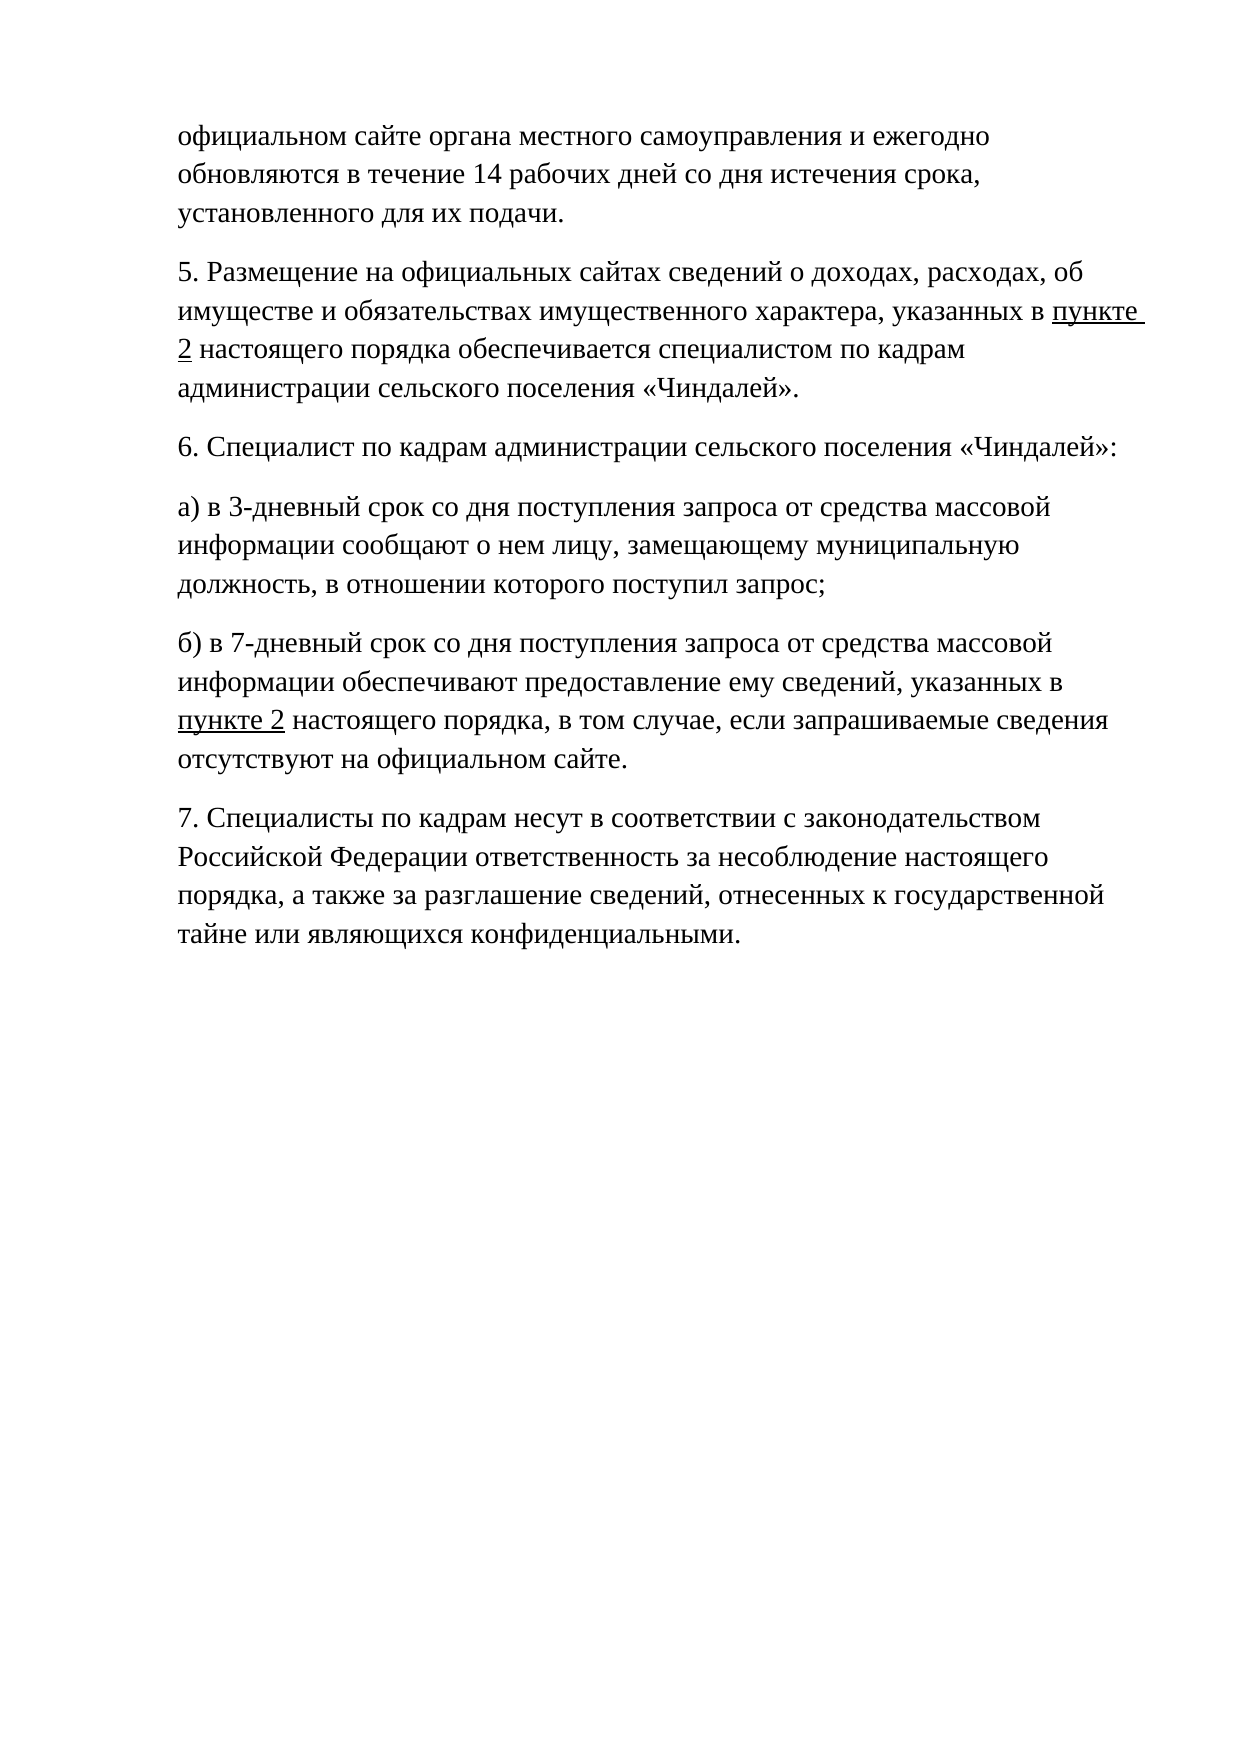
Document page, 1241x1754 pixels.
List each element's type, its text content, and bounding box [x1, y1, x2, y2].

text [177, 118, 1152, 229]
text 5. Размещение на официальных сайтах сведений о доходах, расходах, об имуществе и обязательствах имущественного характера, указанных в пункте 2 настоящего порядка обеспечивается специалистом по кадрам администрации сельского поселения «Чиндалей». [177, 254, 1152, 404]
text б) в 7-дневный срок со дня поступления запроса от средства массовой информации обеспечивают предоставление ему сведений, указанных в пункте 2 настоящего порядка, в том случае, если запрашиваемые сведения отсутствуют на официальном сайте. [177, 625, 1152, 774]
text 6. Специалист по кадрам администрации сельского поселения «Чиндалей»: [177, 429, 1152, 463]
text а) в 3-дневный срок со дня поступления запроса от средства массовой информации сообщают о нем лицу, замещающему муниципальную должность, в отношении которого поступил запрос; [177, 489, 1152, 599]
text 7. Специалисты по кадрам несут в соответствии с законодательством Российской Федерации ответственность за несоблюдение настоящего порядка, а также за разглашение сведений, отнесенных к государственной тайне или являющихся конфиденциальными. [177, 800, 1152, 949]
